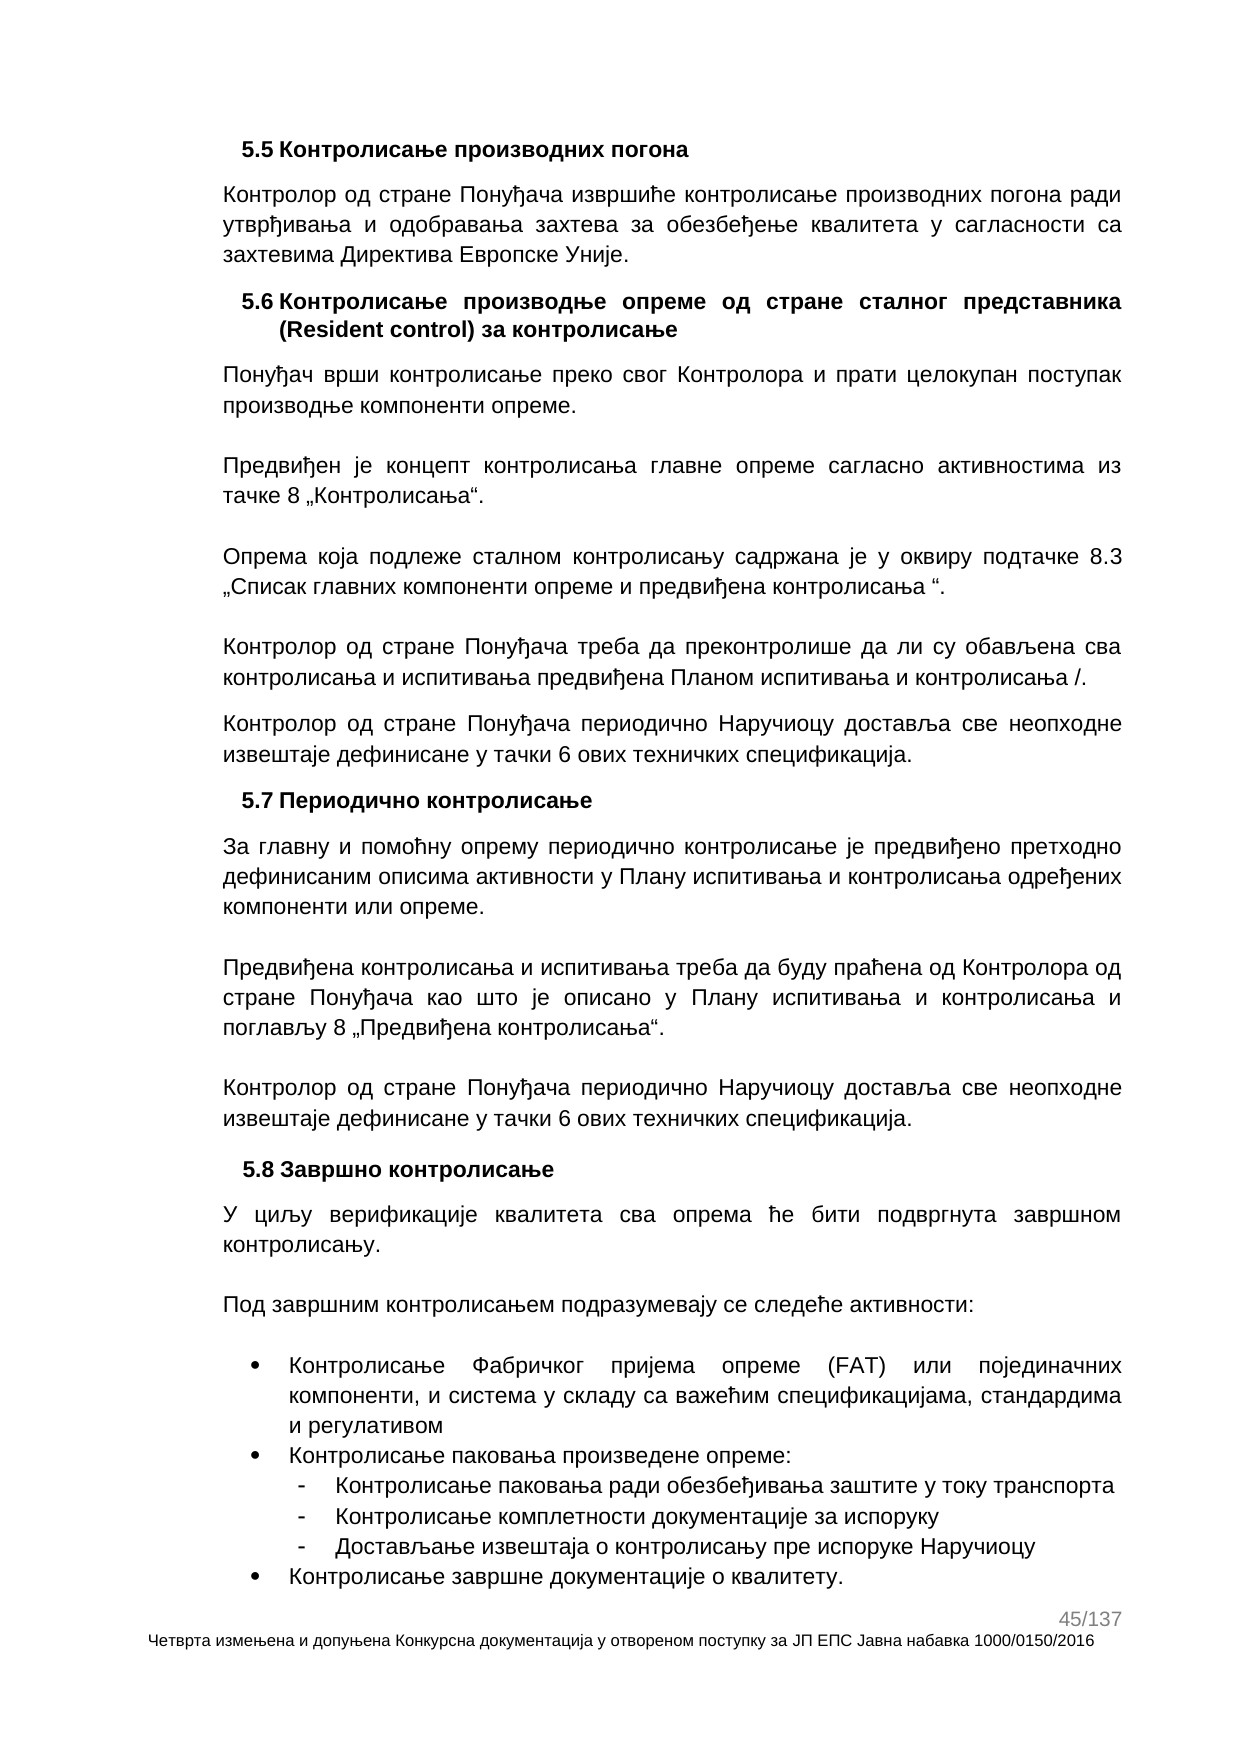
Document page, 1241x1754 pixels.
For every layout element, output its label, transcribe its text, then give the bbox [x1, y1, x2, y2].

list Периодично контролисање [241, 787, 1122, 814]
text Предвиђена контролисања и испитивања треба да буду праћена од Контролора од стране Понуђача као што је описано у Плану испитивања и контролисања и поглављу 8 „Предвиђена контролисања“. [223, 953, 1122, 1040]
text Контролор од стране Понуђача извршиће контролисање производних погона ради утврђивања и одобравања захтева за обезбеђење квалитета у сагласности са захтевима Директива Европске Уније. [223, 181, 1122, 267]
list Контролисање паковања произведене опреме: [251, 1442, 1122, 1469]
list Контролисање паковања ради обезбеђивања заштите у току транспорта [298, 1472, 1122, 1499]
list Контролисање производних погона [241, 136, 1122, 162]
list Завршно контролисање [242, 1156, 1122, 1182]
text Контролор од стране Понуђача периодично Наручиоцу доставља све неопходне извештаје дефинисане у тачки 6 ових техничких спецификација. [223, 1074, 1122, 1131]
text Контролор од стране Понуђача треба да преконтролише да ли су обављена сва контролисања и испитивања предвиђена Планом испитивања и контролисања /. [223, 633, 1122, 690]
list Достављање извештаја о контролисању пре испоруке Наручиоцу [298, 1533, 1122, 1559]
list Контролисање производње опреме од стране сталног представника (Resident control) за контролисање [241, 288, 1122, 343]
text Предвиђен је концепт контролисања главне опреме сагласно активностима из тачке 8 „Контролисања“. [223, 452, 1122, 509]
list Контролисање завршне документације о квалитету. [251, 1563, 1122, 1589]
text Опрема која подлеже сталном контролисању садржана је у оквиру подтачке 8.3 „Списак главних компоненти опреме и предвиђена контролисања “. [223, 543, 1122, 599]
text Контролор од стране Понуђача периодично Наручиоцу доставља све неопходне извештаје дефинисане у тачки 6 ових техничких спецификација. [223, 710, 1122, 767]
list Контролисање Фабричког пријема опреме (FAT) или појединачних компоненти, и система у складу са важећим спецификацијама, стандардима и регулативом [251, 1352, 1122, 1438]
text Под завршним контролисањем подразумевају се следеће активности: [223, 1291, 1122, 1318]
text У циљу верификације квалитета сва опрема ће бити подвргнута завршном контролисању. [223, 1201, 1122, 1257]
text За главну и помоћну опрему периодично контролисање је предвиђено претходно дефинисаним описима активности у Плану испитивања и контролисања одређених компоненти или опреме. [223, 833, 1122, 919]
list Контролисање комплетности документације за испоруку [298, 1503, 1122, 1529]
text Понуђач врши контролисање преко свог Контролора и прати целокупан поступак производње компоненти опреме. [223, 361, 1122, 418]
